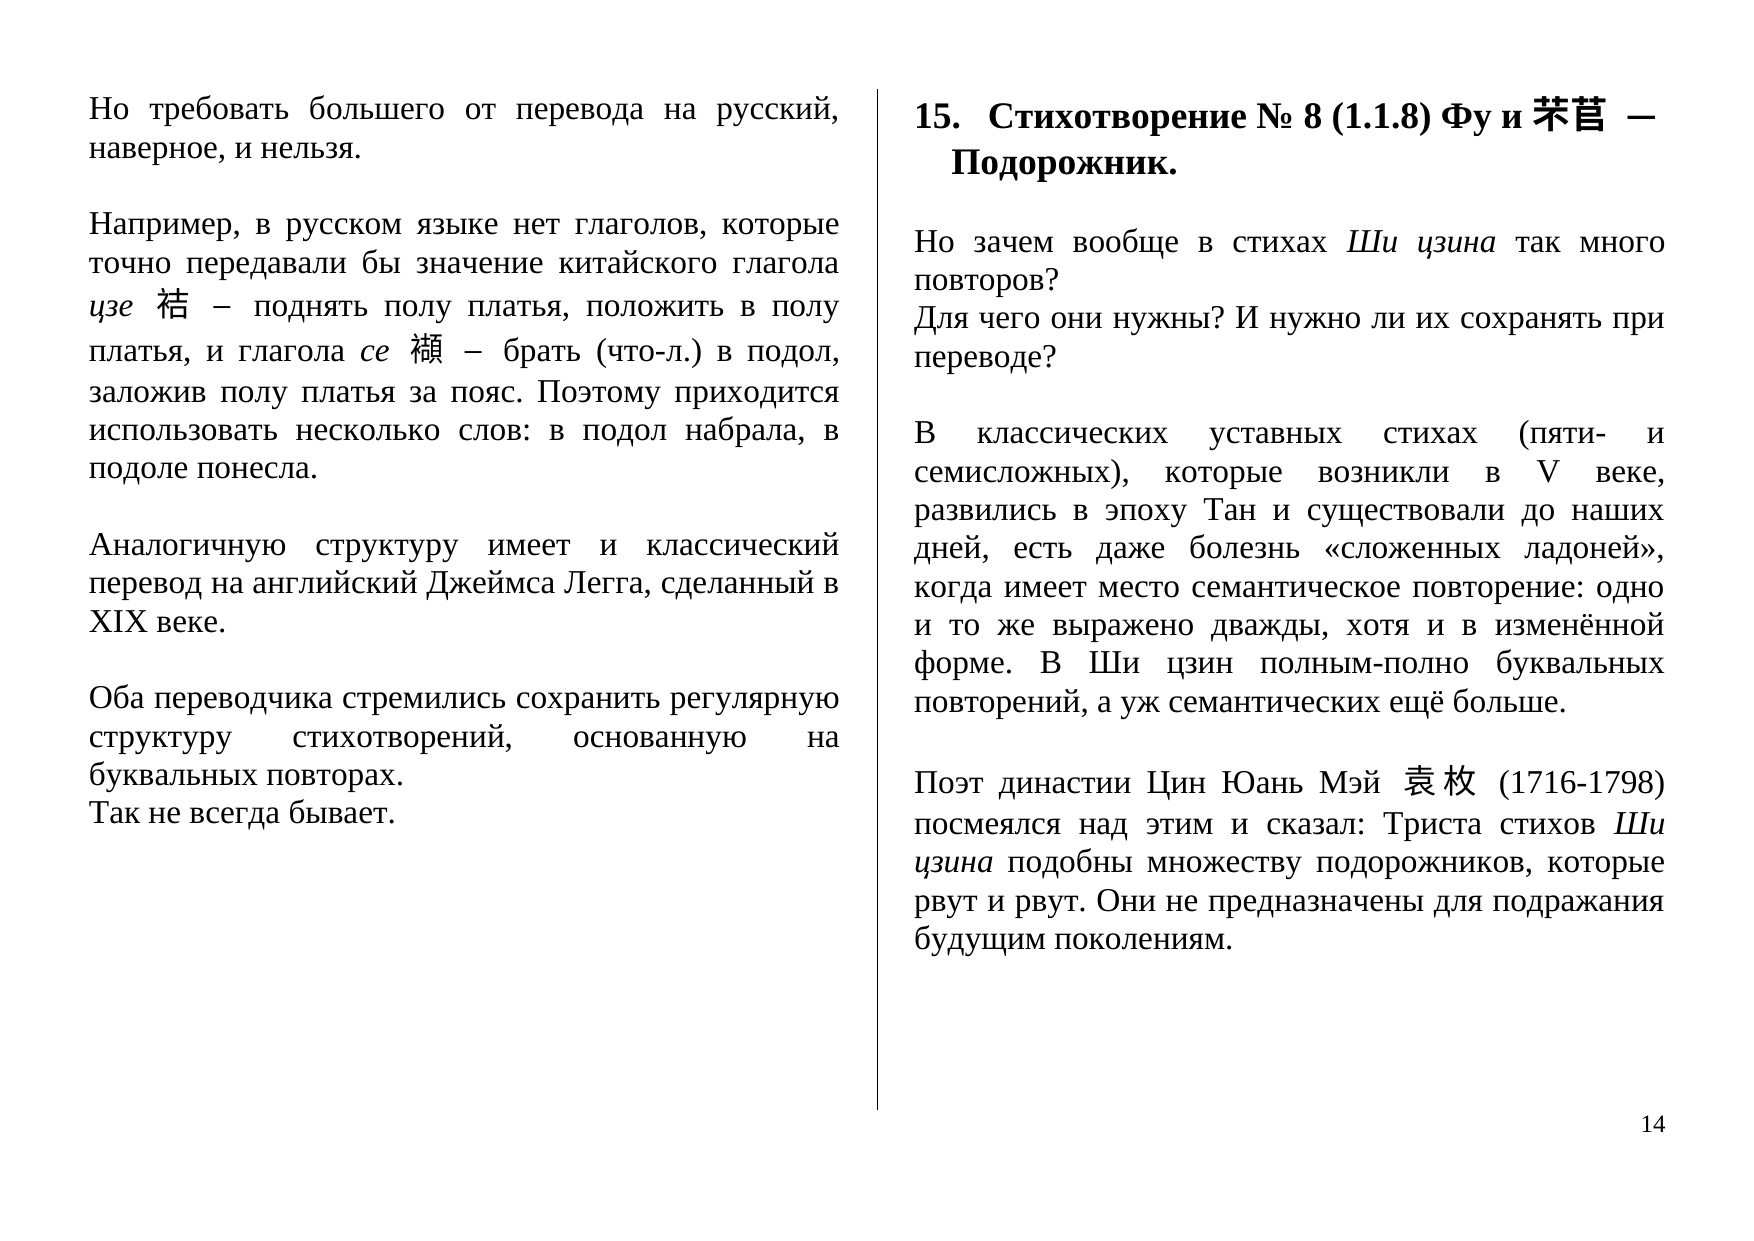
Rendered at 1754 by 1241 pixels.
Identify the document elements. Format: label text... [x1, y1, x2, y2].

text Но зачем вообще в стихах Ши цзина так много повторов? [914, 221, 1665, 298]
text Так не всегда бывает. [89, 793, 840, 831]
text Оба переводчика стремились сохранить регулярную структуру стихотворений, основанную на буквальных повторах. [89, 678, 840, 793]
list Стихотворение № 8 (1.1.8) Фу и 芣苢 — Подорожник. [914, 89, 1665, 183]
text Аналогичную структуру имеет и классический перевод на английский Джеймса Легга, сделанный в XIX веке. [89, 524, 840, 639]
text Но требовать большего от перевода на русский, наверное, и нельзя. [89, 89, 840, 165]
text Например, в русском языке нет глаголов, которые точно передавали бы значение китайского глагола цзе 袺 – поднять полу платья, положить в полу платья, и глагола се 襭 – брать (что-л.) в подол, заложив полу платья за пояс. Поэтому приходится использовать несколько слов: в подол набрала, в подоле понесла. [89, 204, 840, 486]
text Для чего они нужны? И нужно ли их сохранять при переводе? [914, 298, 1665, 374]
text Поэт династии Цин Юань Мэй 袁枚 (1716-1798) посмеялся над этим и сказал: Триста стихов Ши цзина подобны множеству подорожников, которые рвут и рвут. Они не предназначены для подражания будущим поколениям. [914, 758, 1665, 957]
text В классических уставных стихах (пяти- и семисложных), которые возникли в V веке, развились в эпоху Тан и существовали до наших дней, есть даже болезнь «сложенных ладоней», когда имеет место семантическое повторение: одно и то же выражено дважды, хотя и в изменённой форме. В Ши цзин полным-полно буквальных повторений, а уж семантических ещё больше. [914, 413, 1665, 719]
